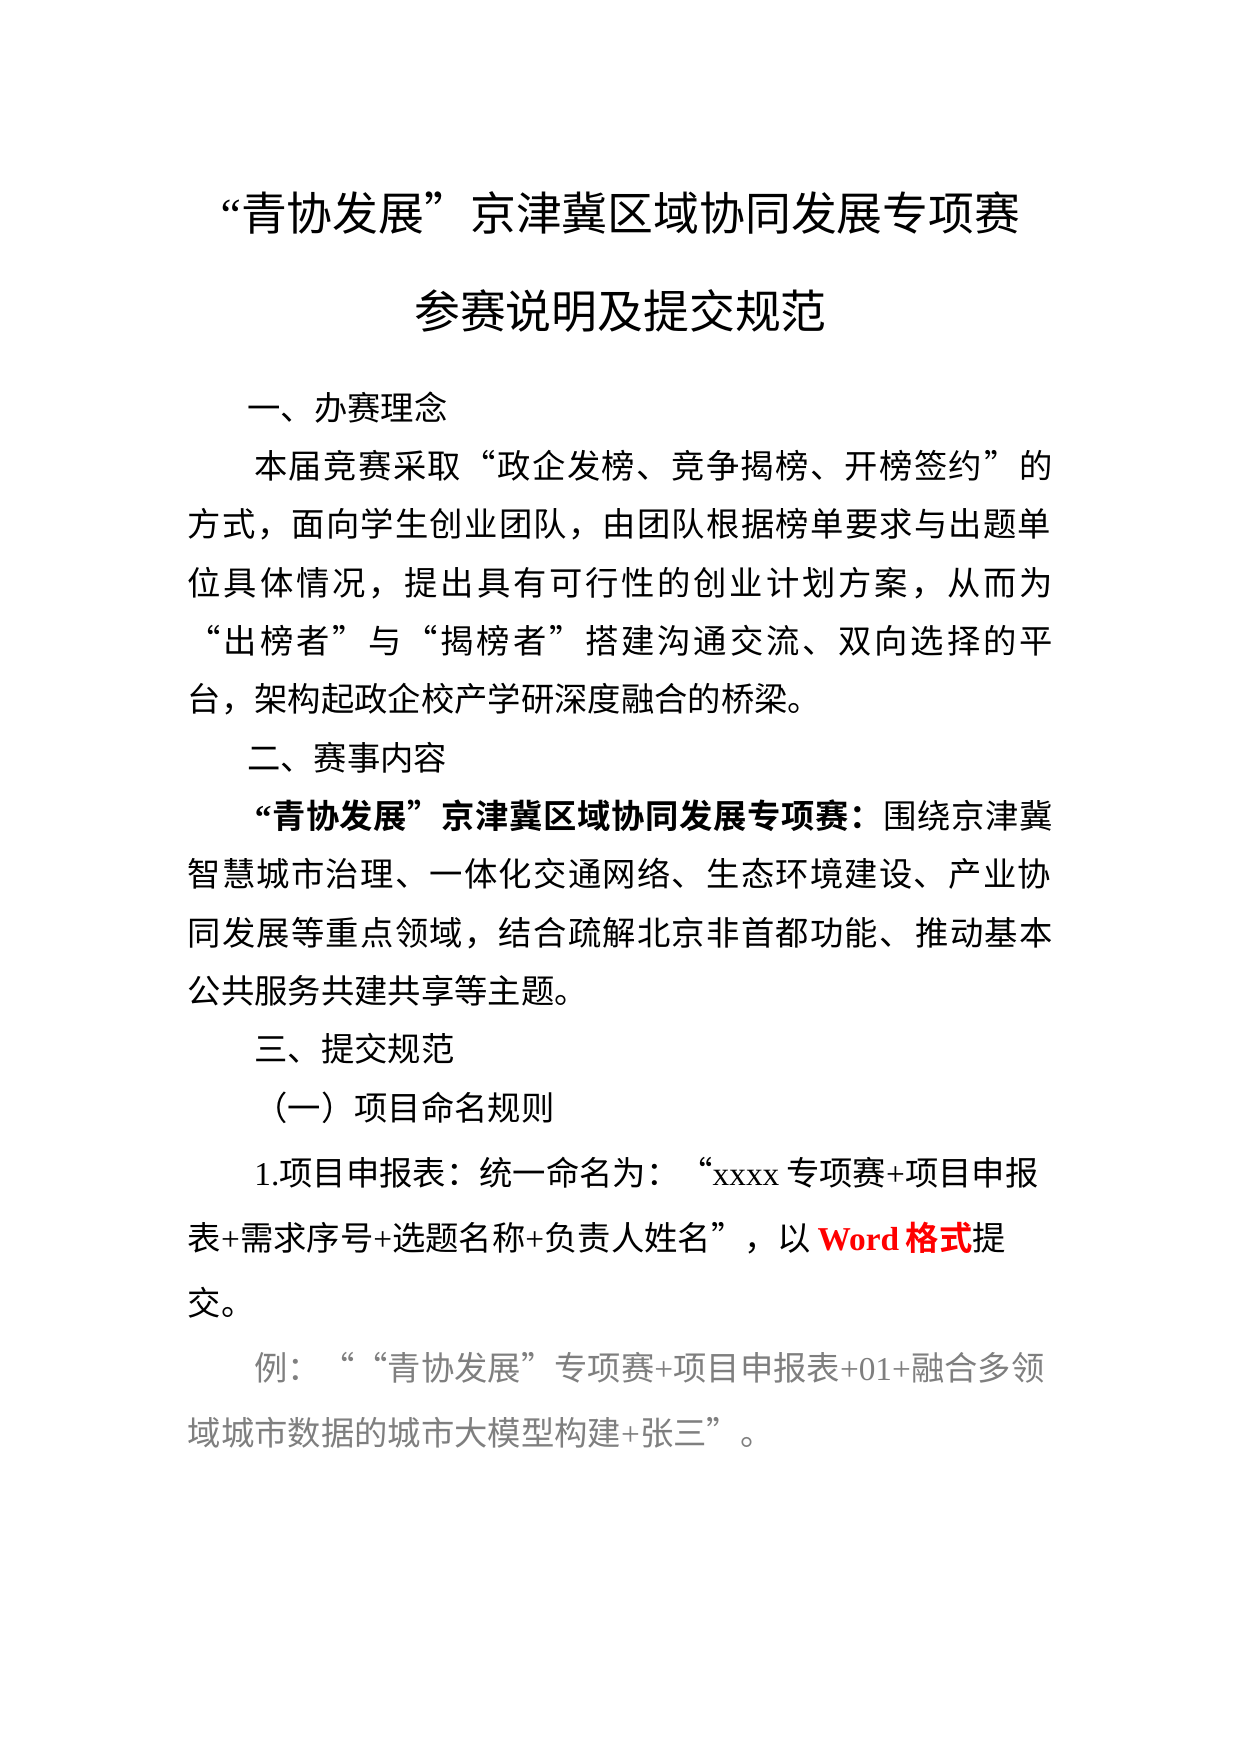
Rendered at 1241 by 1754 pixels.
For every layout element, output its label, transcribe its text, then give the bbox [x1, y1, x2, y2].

text “青协发展”京津冀区域协同发展专项赛 [187, 162, 1053, 259]
text 本届竞赛采取“政企发榜、竞争揭榜、开榜签约”的方式，面向学生创业团队，由团队根据榜单要求与出题单位具体情况，提出具有可行性的创业计划方案，从而为“出榜者”与“揭榜者”搭建沟通交流、双向选择的平台，架构起政企校产学研深度融合的桥梁。 [187, 432, 1053, 723]
text 二、赛事内容 [187, 723, 1053, 782]
text 例：““青协发展”专项赛+项目申报表+01+融合多领域城市数据的城市大模型构建+张三”。 [187, 1333, 1053, 1463]
text （一）项目命名规则 [187, 1073, 1053, 1138]
text 1.项目申报表：统一命名为：“xxxx专项赛+项目申报表+需求序号+选题名称+负责人姓名”，以Word格式提交。 [187, 1138, 1053, 1333]
text 三、提交规范 [187, 1015, 1053, 1073]
text 参赛说明及提交规范 [187, 259, 1053, 357]
text “青协发展”京津冀区域协同发展专项赛：围绕京津冀智慧城市治理、一体化交通网络、生态环境建设、产业协同发展等重点领域，结合疏解北京非首都功能、推动基本公共服务共建共享等主题。 [187, 782, 1053, 1015]
text 一、办赛理念 [187, 373, 1053, 432]
